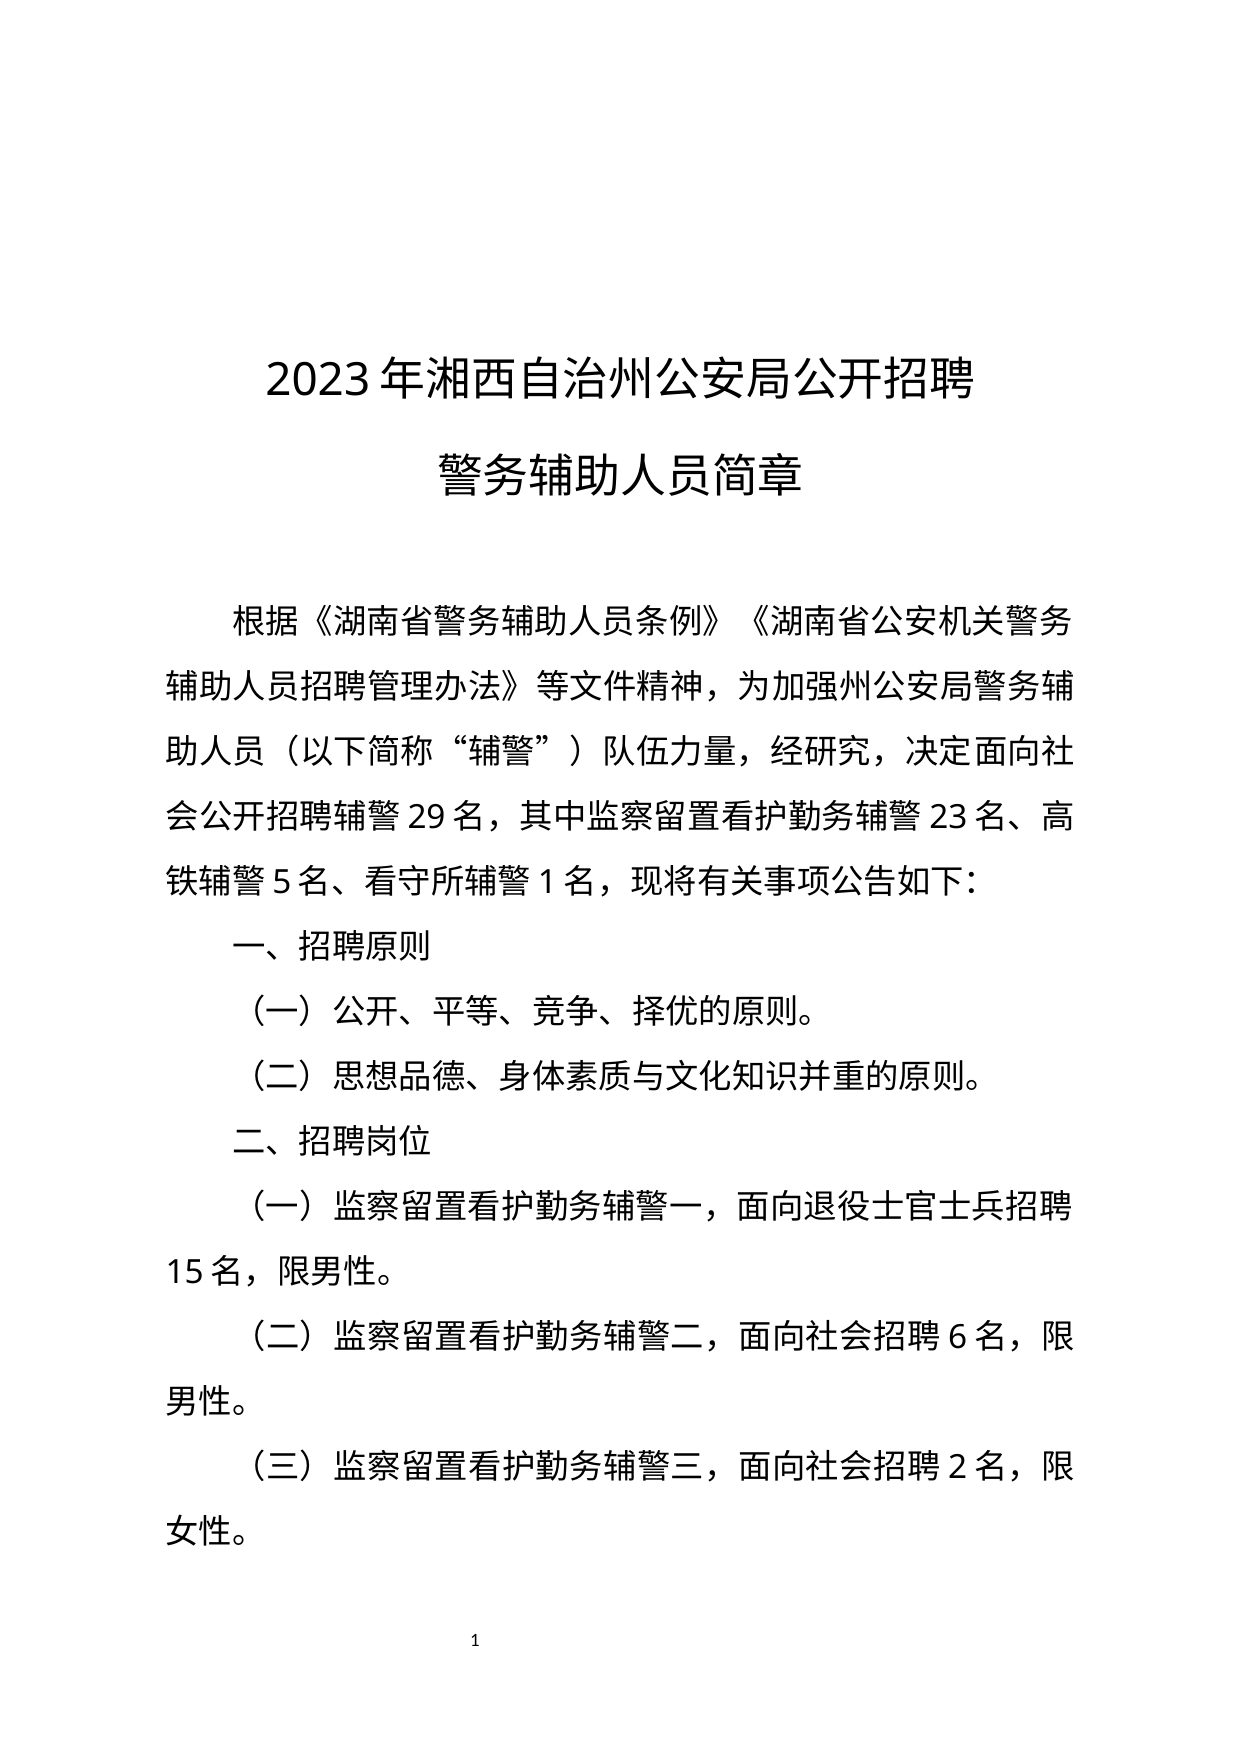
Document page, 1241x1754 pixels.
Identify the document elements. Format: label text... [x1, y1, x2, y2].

text （二）思想品德、身体素质与文化知识并重的原则。 [165, 1042, 1075, 1107]
text （一）公开、平等、竞争、择优的原则。 [165, 977, 1075, 1042]
text 2023年湘西自治州公安局公开招聘 [165, 327, 1075, 424]
text 警务辅助人员简章 [165, 424, 1075, 522]
text （二）监察留置看护勤务辅警二，面向社会招聘6名，限男性。 [165, 1302, 1075, 1432]
text 二、招聘岗位 [165, 1107, 1075, 1172]
text 一、招聘原则 [165, 912, 1075, 977]
text （三）监察留置看护勤务辅警三，面向社会招聘2名，限女性。 [165, 1432, 1075, 1562]
text 根据《湖南省警务辅助人员条例》《湖南省公安机关警务辅助人员招聘管理办法》等文件精神，为加强州公安局警务辅助人员（以下简称“辅警”）队伍力量，经研究，决定面向社会公开招聘辅警29名，其中监察留置看护勤务辅警23名、高铁辅警5名、看守所辅警1名，现将有关事项公告如下： [165, 587, 1075, 912]
text （一）监察留置看护勤务辅警一，面向退役士官士兵招聘15名，限男性。 [165, 1172, 1075, 1302]
